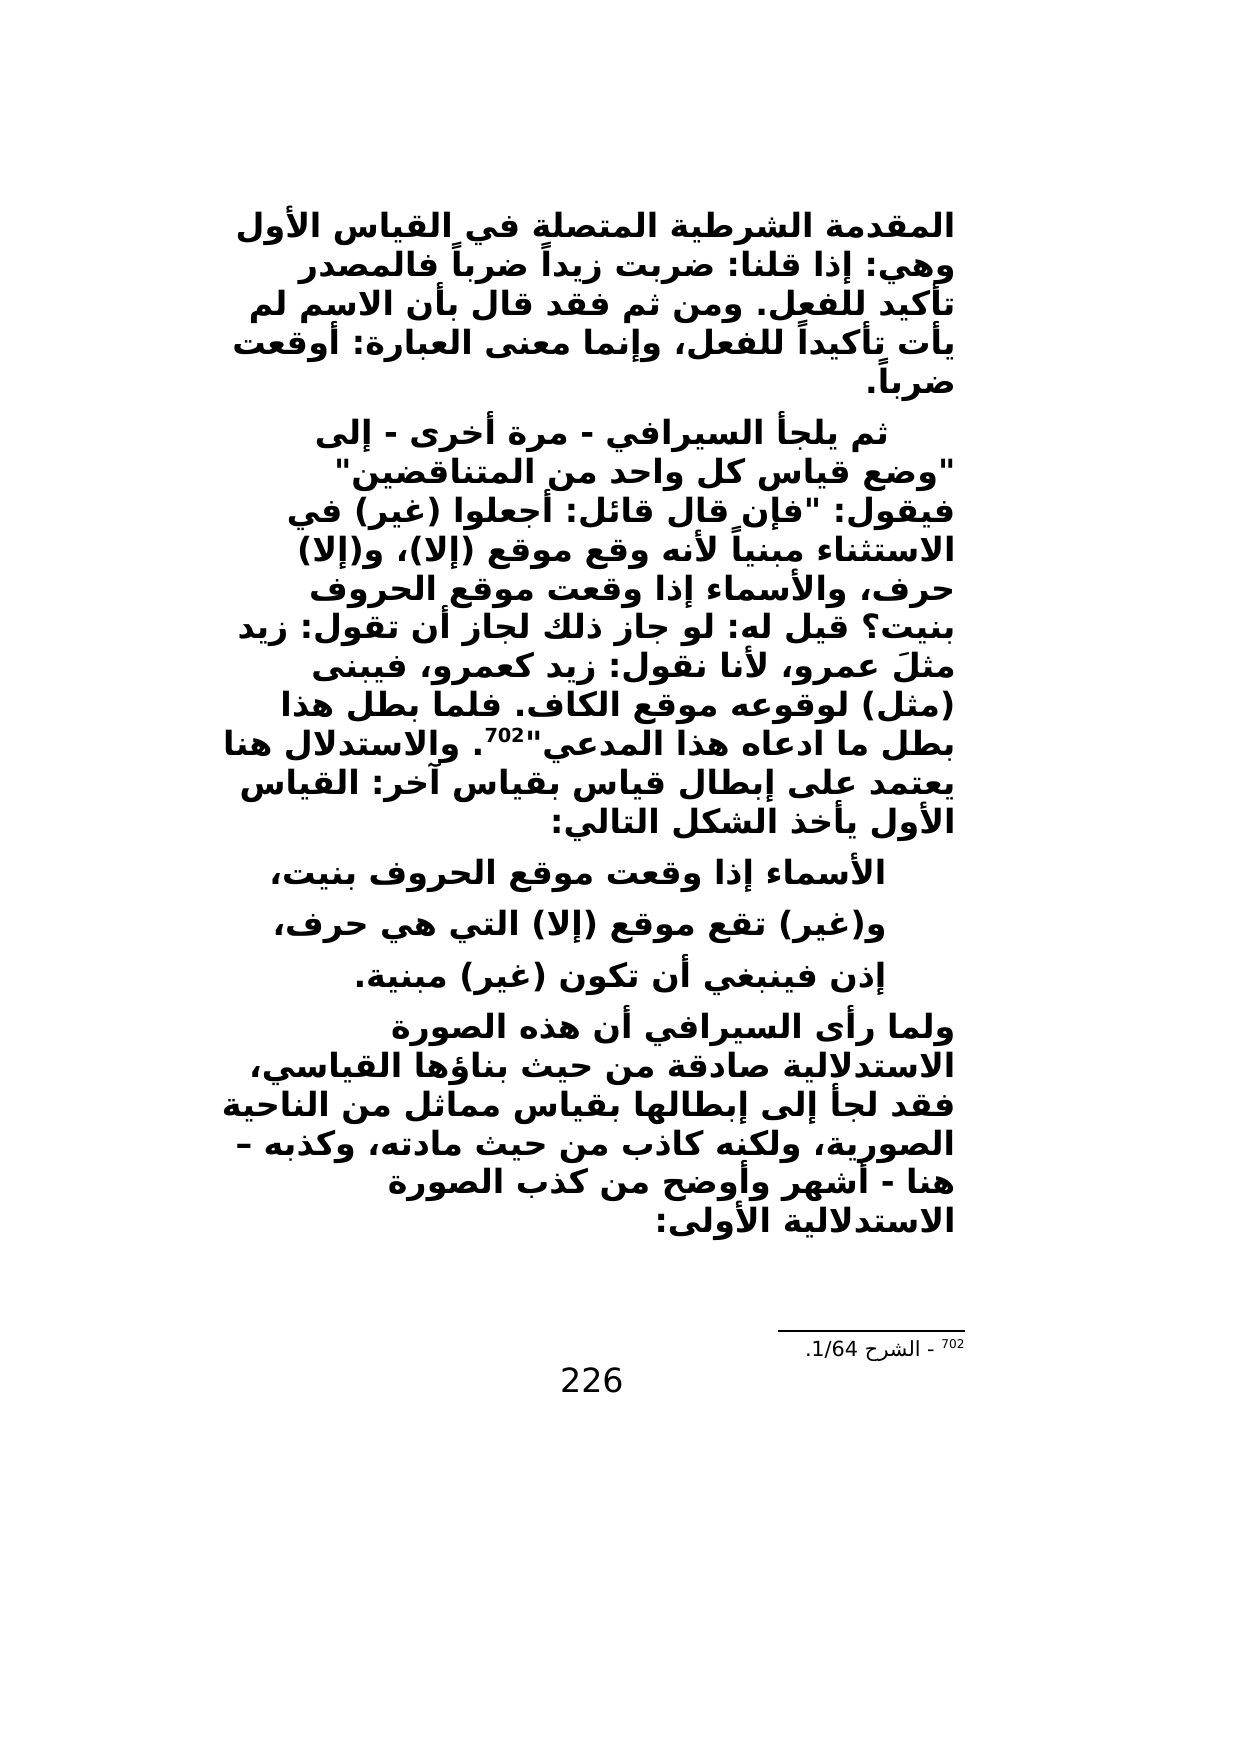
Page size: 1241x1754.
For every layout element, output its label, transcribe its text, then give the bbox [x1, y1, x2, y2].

text ولما رأى السيرافي أن هذه الصورة الاستدلالية صادقة من حيث بناؤها القياسي، فقد لجأ إلى إبطالها بقياس مماثل من الناحية الصورية، ولكنه كاذب من حيث مادته، وكذبه – هنا - أشهر وأوضح من كذب الصورة الاستدلالية الأولى: [219, 1007, 956, 1241]
text ثم يلجأ السيرافي - مرة أخرى - إلى "وضع قياس كل واحد من المتناقضين" فيقول: "فإن قال قائل: أجعلوا (غير) في الاستثناء مبنياً لأنه وقع موقع (إلا)، و(إلا) حرف، والأسماء إذا وقعت موقع الحروف بنيت؟ قيل له: لو جاز ذلك لجاز أن تقول: زيد مثلَ عمرو، لأنا نقول: زيد كعمرو، فيبنى (مثل) لوقوعه موقع الكاف. فلما بطل هذا بطل ما ادعاه هذا المدعي". والاستدلال هنا يعتمد على إبطال قياس بقياس آخر: القياس الأول يأخذ الشكل التالي: [219, 413, 956, 841]
text إذن فينبغي أن تكون (غير) مبنية. [219, 956, 887, 995]
text و(غير) تقع موقع (إلا) التي هي حرف، [219, 905, 887, 944]
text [219, 207, 956, 401]
text الأسماء إذا وقعت موقع الحروف بنيت، [219, 853, 887, 892]
